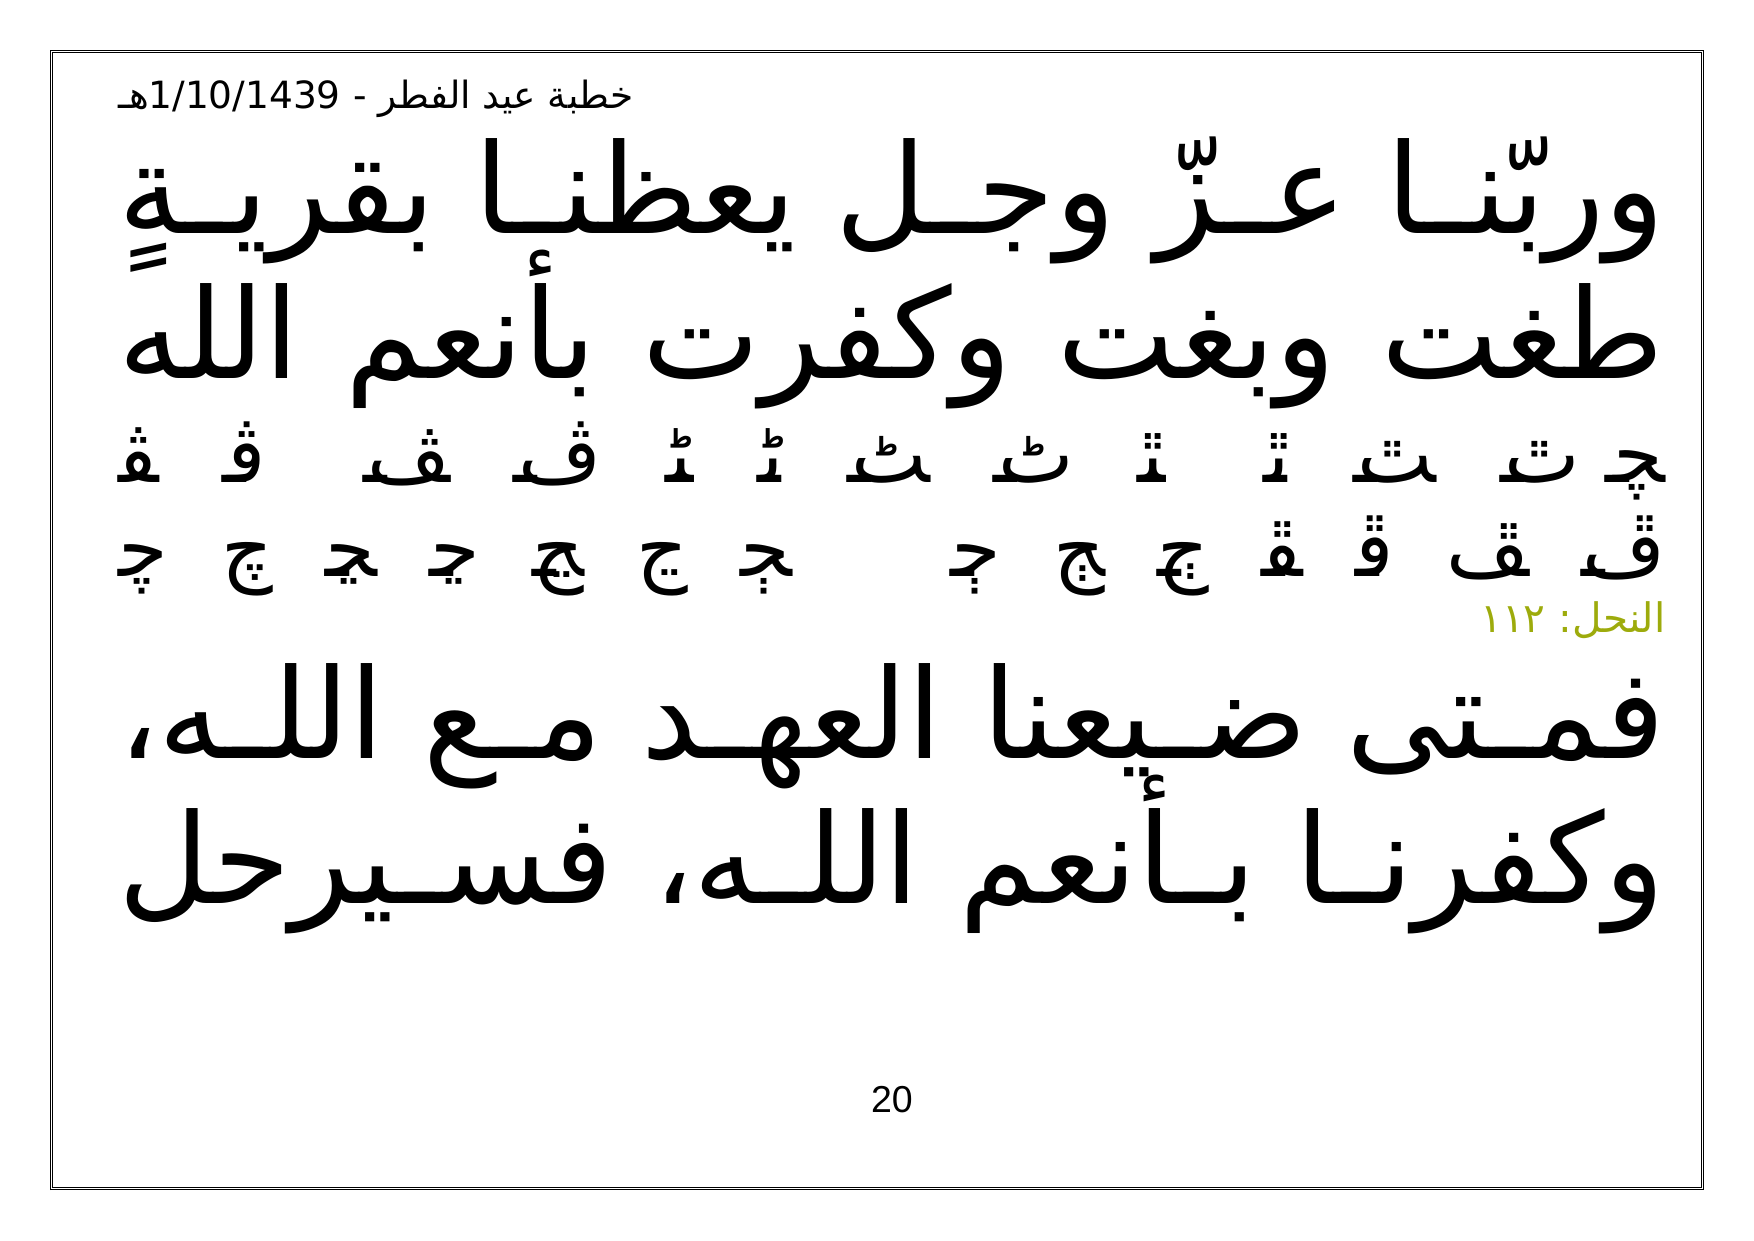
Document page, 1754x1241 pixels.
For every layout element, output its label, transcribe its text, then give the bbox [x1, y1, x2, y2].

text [118, 642, 1665, 933]
text وربّنا عزّ وجل يعظنا بقريةٍ طغت وبغت وكفرت بأنعم الله ﭽ ﭢ ﭣ ﭤ ﭥ ﭦ ﭧ ﭨ ﭩ ﭪ ﭫ ﭬ ﭭ ﭮ ﭯ ﭰ ﭱ ﭲ ﭳ ﭴ ﭵ ﭶ ﭷ ﭸ ﭹ ﭺ ﭼ النحل: ١١٢ [118, 117, 1665, 642]
